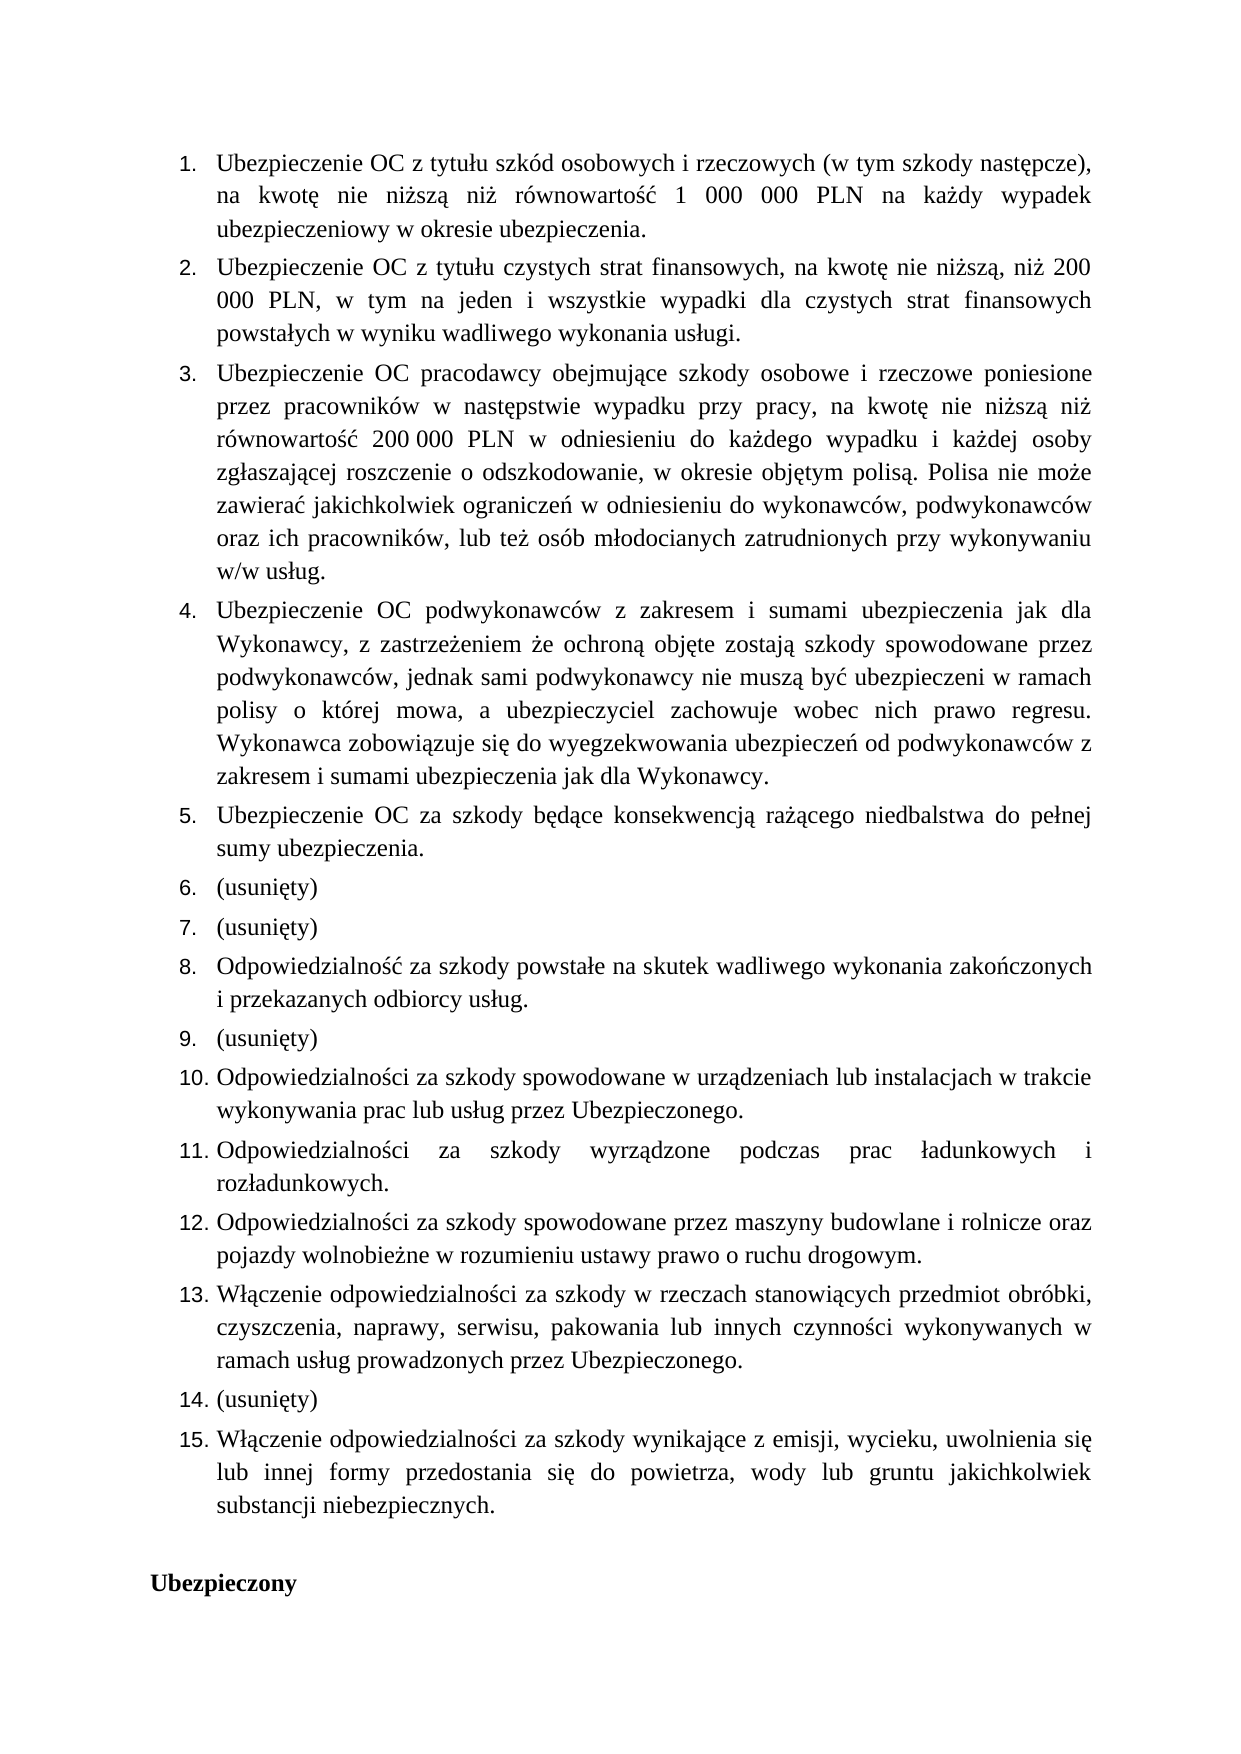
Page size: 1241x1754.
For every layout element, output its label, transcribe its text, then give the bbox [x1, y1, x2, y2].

list Ubezpieczenie OC podwykonawców z zakresem i sumami ubezpieczenia jak dla Wykonawcy, z zastrzeżeniem że ochroną objęte zostają szkody spowodowane przez podwykonawców, jednak sami podwykonawcy nie muszą być ubezpieczeni w ramach polisy o której mowa, a ubezpieczyciel zachowuje wobec nich prawo regresu. Wykonawca zobowiązuje się do wyegzekwowania ubezpieczeń od podwykonawców z zakresem i sumami ubezpieczenia jak dla Wykonawcy. [179, 596, 1093, 789]
list Odpowiedzialności za szkody spowodowane przez maszyny budowlane i rolnicze oraz pojazdy wolnobieżne w rozumieniu ustawy prawo o ruchu drogowym. [179, 1207, 1093, 1269]
list Ubezpieczenie OC z tytułu szkód osobowych i rzeczowych (w tym szkody następcze), na kwotę nie niższą niż równowartość 1 000 000 PLN na każdy wypadek ubezpieczeniowy w okresie ubezpieczenia. [179, 148, 1093, 242]
text Ubezpieczony [150, 1568, 1093, 1597]
list Ubezpieczenie OC za szkody będące konsekwencją rażącego niedbalstwa do pełnej sumy ubezpieczenia. [179, 800, 1093, 862]
list (usunięty) [179, 1384, 1093, 1413]
list Odpowiedzialności za szkody wyrządzone podczas prac ładunkowych i rozładunkowych. [179, 1135, 1093, 1196]
list Włączenie odpowiedzialności za szkody w rzeczach stanowiących przedmiot obróbki, czyszczenia, naprawy, serwisu, pakowania lub innych czynności wykonywanych w ramach usług prowadzonych przez Ubezpieczonego. [179, 1279, 1093, 1374]
list Odpowiedzialności za szkody spowodowane w urządzeniach lub instalacjach w trakcie wykonywania prac lub usług przez Ubezpieczonego. [179, 1062, 1093, 1124]
list Włączenie odpowiedzialności za szkody wynikające z emisji, wycieku, uwolnienia się lub innej formy przedostania się do powietrza, wody lub gruntu jakichkolwiek substancji niebezpiecznych. [179, 1424, 1093, 1519]
list Odpowiedzialność za szkody powstałe na skutek wadliwego wykonania zakończonych i przekazanych odbiorcy usług. [179, 951, 1093, 1013]
list Ubezpieczenie OC z tytułu czystych strat finansowych, na kwotę nie niższą, niż 200 000 PLN, w tym na jeden i wszystkie wypadki dla czystych strat finansowych powstałych w wyniku wadliwego wykonania usługi. [179, 252, 1093, 347]
list (usunięty) [179, 1023, 1093, 1052]
list (usunięty) [179, 872, 1093, 901]
list Ubezpieczenie OC pracodawcy obejmujące szkody osobowe i rzeczowe poniesione przez pracowników w następstwie wypadku przy pracy, na kwotę nie niższą niż równowartość 200 000 PLN w odniesieniu do każdego wypadku i każdej osoby zgłaszającej roszczenie o odszkodowanie, w okresie objętym polisą. Polisa nie może zawierać jakichkolwiek ograniczeń w odniesieniu do wykonawców, podwykonawców oraz ich pracowników, lub też osób młodocianych zatrudnionych przy wykonywaniu w/w usług. [179, 358, 1093, 585]
list (usunięty) [179, 912, 1093, 940]
